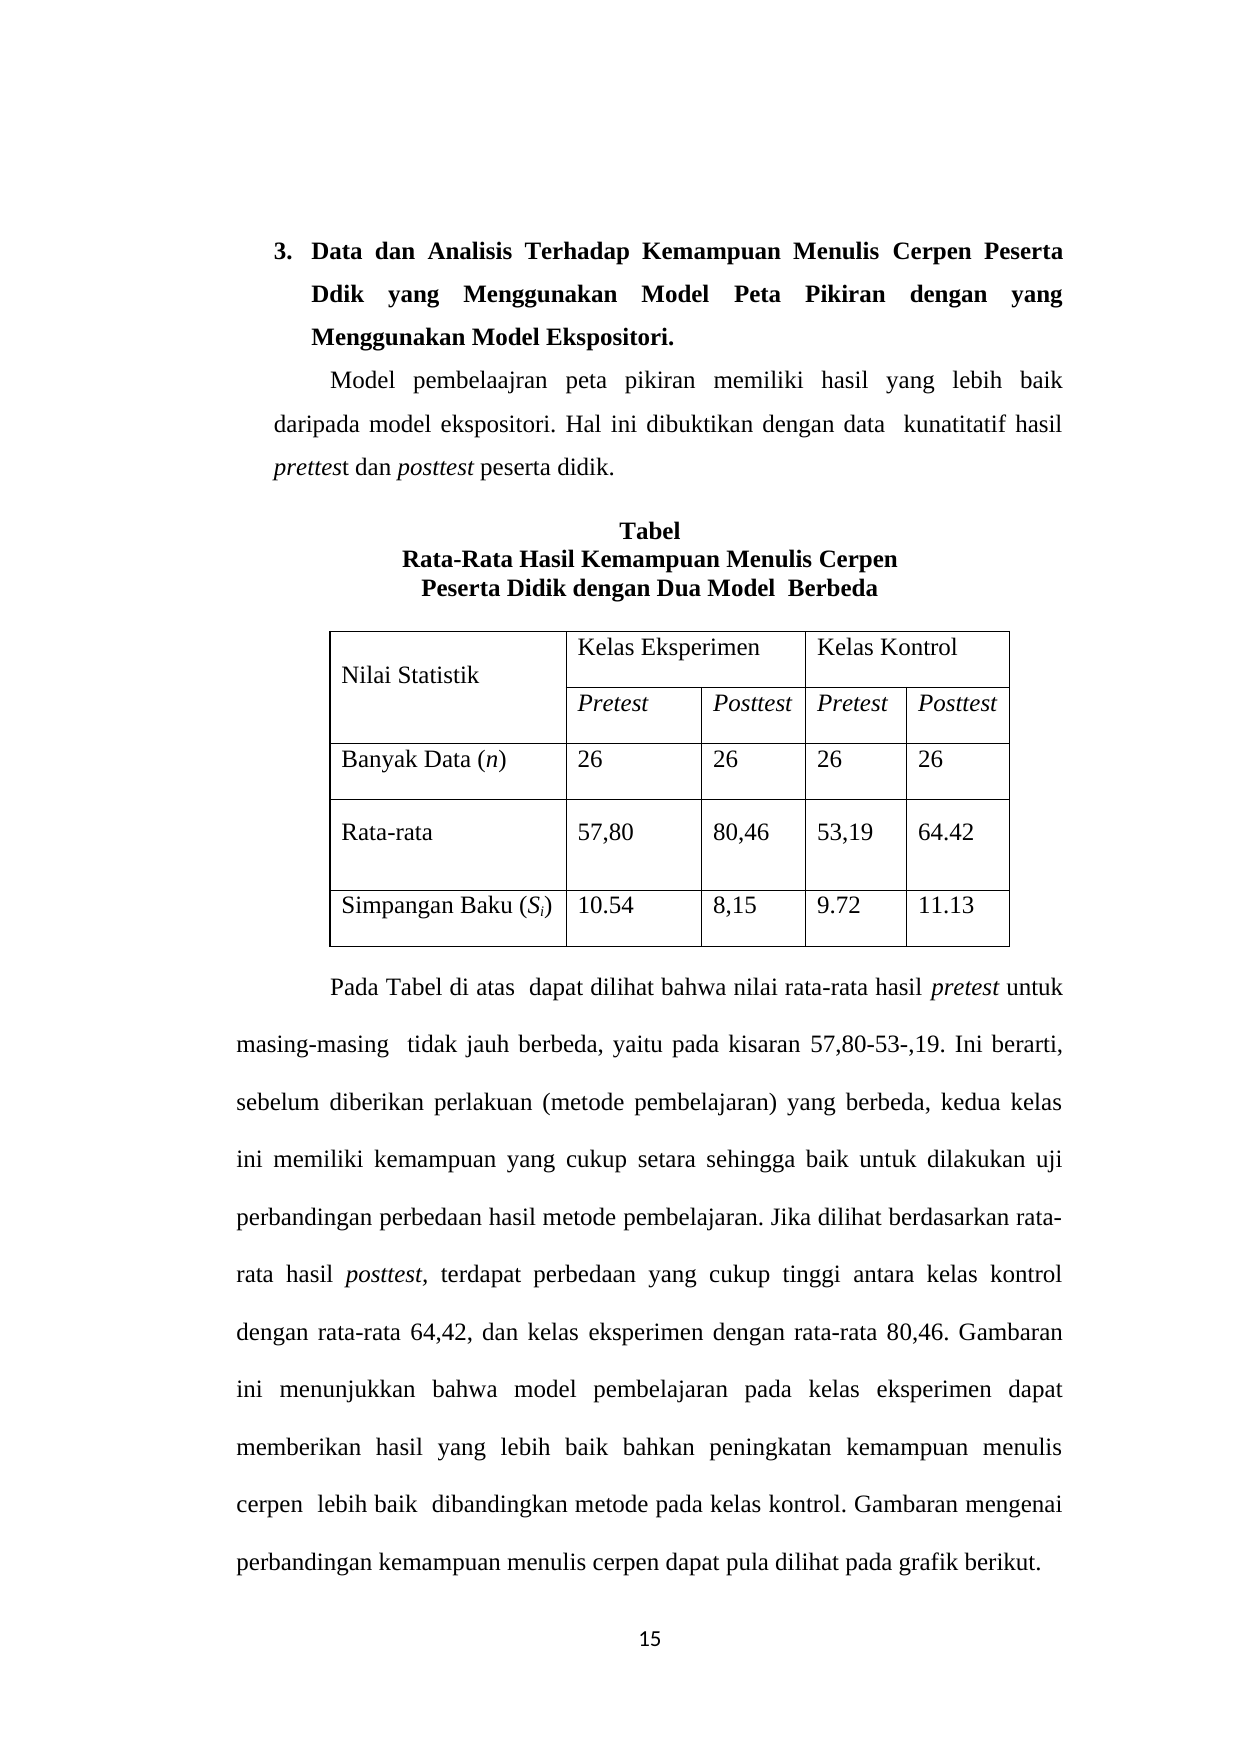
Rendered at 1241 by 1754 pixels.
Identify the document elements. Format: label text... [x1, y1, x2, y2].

table_cell 26 [806, 744, 906, 799]
table_header Nilai Statistik [331, 632, 566, 743]
table_cell Pretest [567, 688, 701, 743]
table_cell 10.54 [567, 891, 701, 946]
table_cell 57,80 [567, 800, 701, 889]
table_cell Rata-rata [331, 800, 566, 889]
table_cell Simpangan Baku (Si) [331, 891, 566, 946]
table_cell 8,15 [702, 891, 805, 946]
text Tabel [236, 516, 1063, 544]
text Rata-Rata Hasil Kemampuan Menulis Cerpen [236, 544, 1063, 573]
table_cell 80,46 [702, 800, 805, 889]
table_cell Pretest [806, 688, 906, 743]
list Pada Tabel di atas dapat dilihat bahwa nilai rata-rata hasil pretest untuk masing-masing tidak jauh berbeda, yaitu pada kisaran 57,80-53-,19. Ini berarti, sebelum diberikan perlakuan (metode pembelajaran) yang berbeda, kedua kelas ini memiliki kemampuan yang cukup setara sehingga baik untuk dilakukan uji perbandingan perbedaan hasil metode pembelajaran. Jika dilihat berdasarkan rata-rata hasil posttest, terdapat perbedaan yang cukup tinggi antara kelas kontrol dengan rata-rata 64,42, dan kelas eksperimen dengan rata-rata 80,46. Gambaran ini menunjukkan bahwa model pembelajaran pada kelas eksperimen dapat memberikan hasil yang lebih baik bahkan peningkatan kemampuan menulis cerpen lebih baik dibandingkan metode pada kelas kontrol. Gambaran mengenai perbandingan kemampuan menulis cerpen dapat pula dilihat pada grafik berikut. [236, 972, 1063, 1575]
table_header Kelas Eksperimen [567, 632, 805, 687]
table_header Kelas Kontrol [806, 632, 1009, 687]
list Model pembelaajran peta pikiran memiliki hasil yang lebih baik daripada model ekspositori. Hal ini dibuktikan dengan data kunatitatif hasil prettest dan posttest peserta didik. [274, 366, 1063, 481]
table_cell 26 [702, 744, 805, 799]
table_cell Posttest [907, 688, 1009, 743]
table_cell 64.42 [907, 800, 1009, 889]
table_cell 11.13 [907, 891, 1009, 946]
text Peserta Didik dengan Dua Model Berbeda [236, 573, 1063, 602]
table_cell 53,19 [806, 800, 906, 889]
table_cell Posttest [702, 688, 805, 743]
table_cell 9.72 [806, 891, 906, 946]
list Data dan Analisis Terhadap Kemampuan Menulis Cerpen Peserta Ddik yang Menggunakan Model Peta Pikiran dengan yang Menggunakan Model Ekspositori. [274, 236, 1063, 351]
table_cell Banyak Data (n) [331, 744, 566, 799]
table_cell 26 [907, 744, 1009, 799]
table_cell 26 [567, 744, 701, 799]
